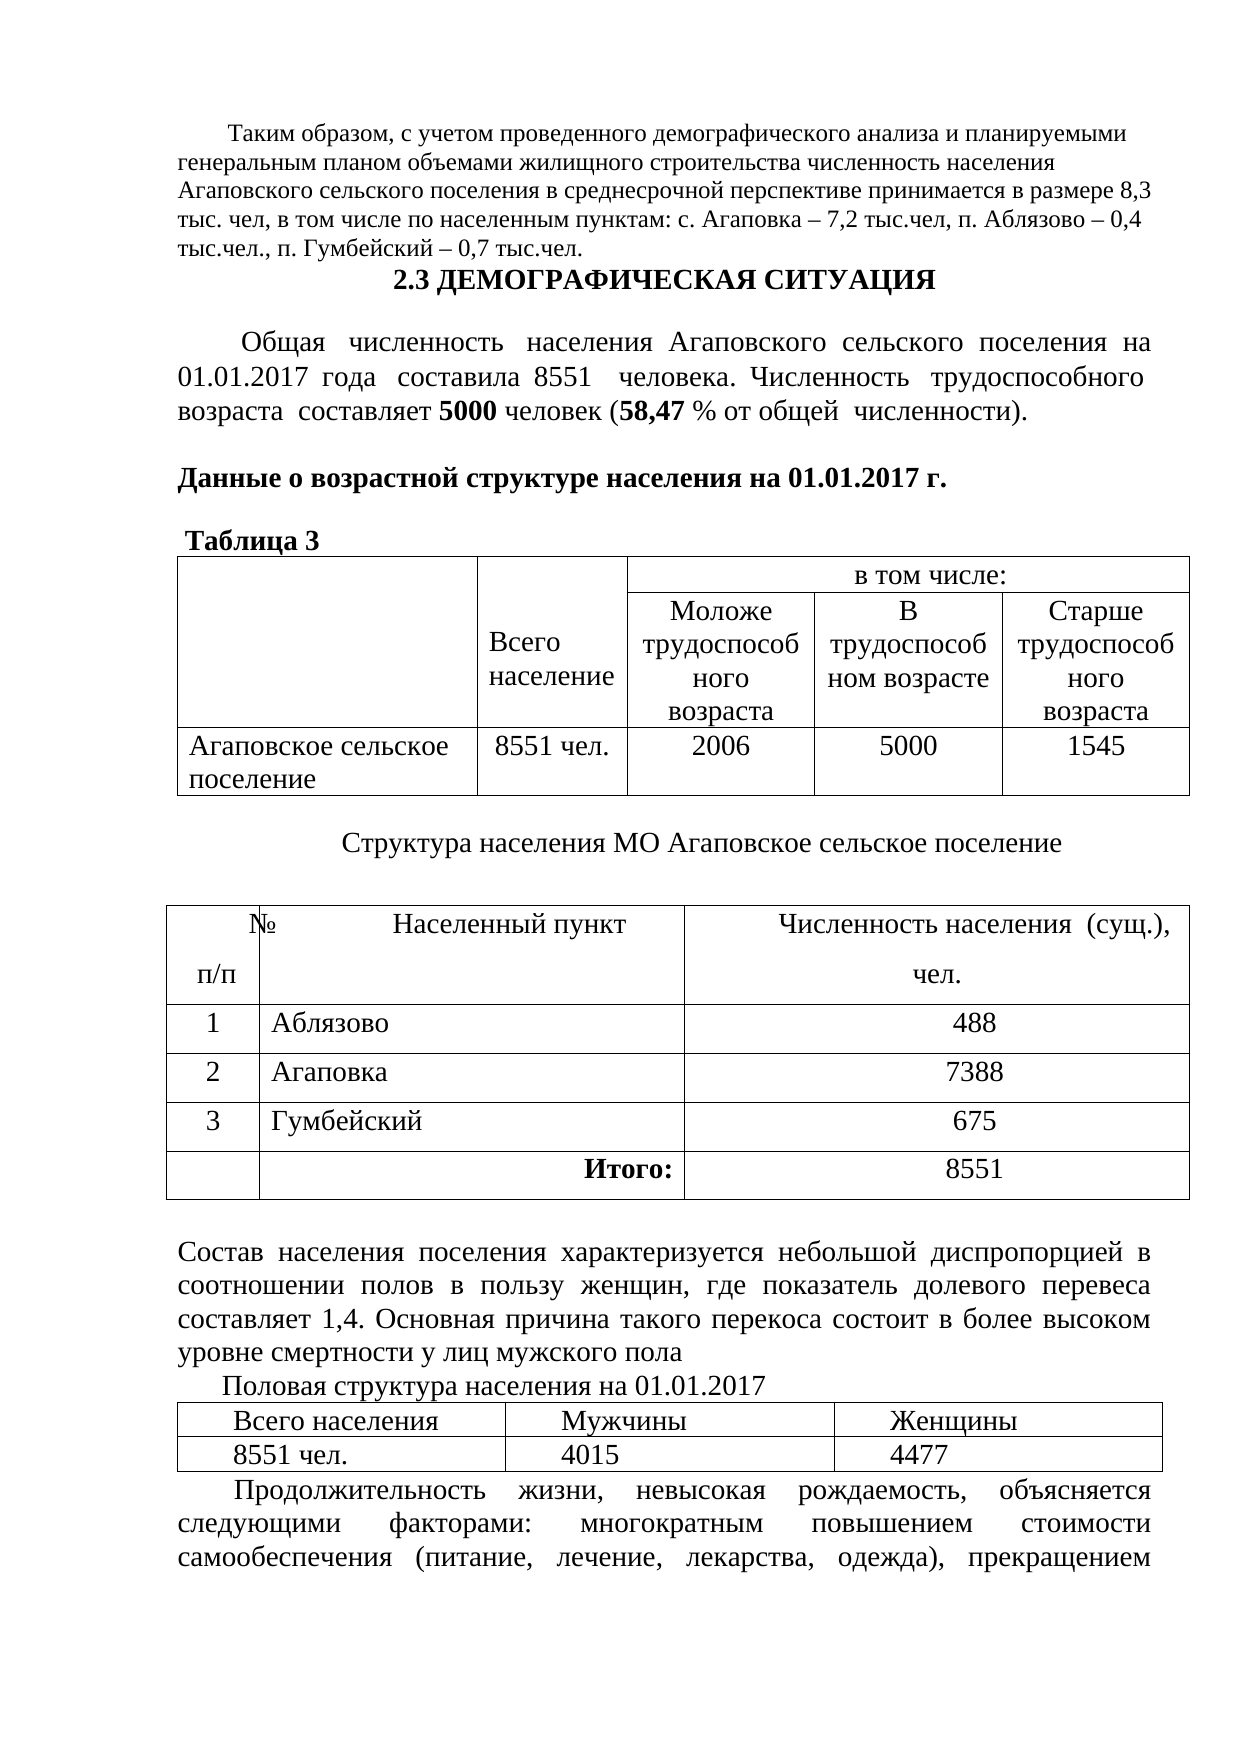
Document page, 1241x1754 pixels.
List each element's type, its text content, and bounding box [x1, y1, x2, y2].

table_cell 5000 [815, 728, 1002, 795]
table_cell 1545 [1003, 728, 1189, 795]
table_header в том числе: [628, 557, 1189, 592]
table_cell 675 [685, 1103, 1189, 1151]
text Общая численность населения Агаповского сельского поселения на 01.01.2017 года составила 8551 человека. Численность трудоспособного возраста составляет 5000 человек (58,47 % от общей численности). [177, 324, 1152, 427]
table_cell 8551 чел. [478, 728, 627, 795]
table_header [178, 557, 477, 592]
table_header Всего населения [178, 1403, 505, 1436]
table_cell 2006 [628, 728, 814, 795]
table_cell Гумбейский [260, 1103, 684, 1151]
table_cell 1 [167, 1005, 259, 1053]
text Данные о возрастной структуре населения на 01.01.2017 г. [177, 460, 1152, 494]
subtitle 2.3 ДЕМОГРАФИЧЕСКАЯ СИТУАЦИЯ [177, 262, 1152, 295]
table_cell [167, 1152, 259, 1199]
text Состав населения поселения характеризуется небольшой диспропорцией в соотношении полов в пользу женщин, где показатель долевого перевеса составляет 1,4. Основная причина такого перекоса состоит в более высоком уровне смертности у лиц мужского пола [177, 1234, 1152, 1368]
table_cell Аблязово [260, 1005, 684, 1053]
table_cell 2 [167, 1054, 259, 1102]
table_cell Агаповка [260, 1054, 684, 1102]
table_cell 3 [167, 1103, 259, 1151]
table_header Мужчины [506, 1403, 834, 1436]
table_cell 4477 [835, 1437, 1162, 1471]
table_cell В трудоспособном возрасте [815, 593, 1002, 727]
table_cell 8551 чел. [178, 1437, 505, 1471]
table_cell Старше трудоспособного возраста [1003, 593, 1189, 727]
table_cell 7388 [685, 1054, 1189, 1102]
table_cell 4015 [506, 1437, 834, 1471]
table_cell 488 [685, 1005, 1189, 1053]
table_cell Моложе трудоспособного возраста [628, 593, 814, 727]
table_cell Итого: [260, 1152, 684, 1199]
text Половая структура населения на 01.01.2017 [177, 1368, 1152, 1402]
text Таблица 3 [177, 523, 1152, 556]
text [177, 1472, 1152, 1572]
table_cell Агаповское сельское поселение [178, 728, 477, 795]
table_header Женщины [835, 1403, 1162, 1436]
table_header Всего население [478, 557, 627, 727]
text Структура населения МО Агаповское сельское поселение [177, 825, 1152, 859]
table_header Численность населения (сущ.), чел. [685, 906, 1189, 1004]
table_cell 8551 [685, 1152, 1189, 1199]
text Агаповского сельского поселения в среднесрочной перспективе принимается в размере 8,3 тыс. чел, в том числе по населенным пунктам: с. Агаповка – 7,2 тыс.чел, п. Аблязово – 0,4 тыс.чел., п. Гумбейский – 0,7 тыс.чел. [177, 176, 1152, 262]
table_cell [178, 592, 477, 727]
table_header Населенный пункт [260, 906, 684, 1004]
text Таким образом, с учетом проведенного демографического анализа и планируемыми генеральным планом объемами жилищного строительства численность населения [177, 118, 1152, 176]
table_header № п/п [167, 906, 259, 1004]
